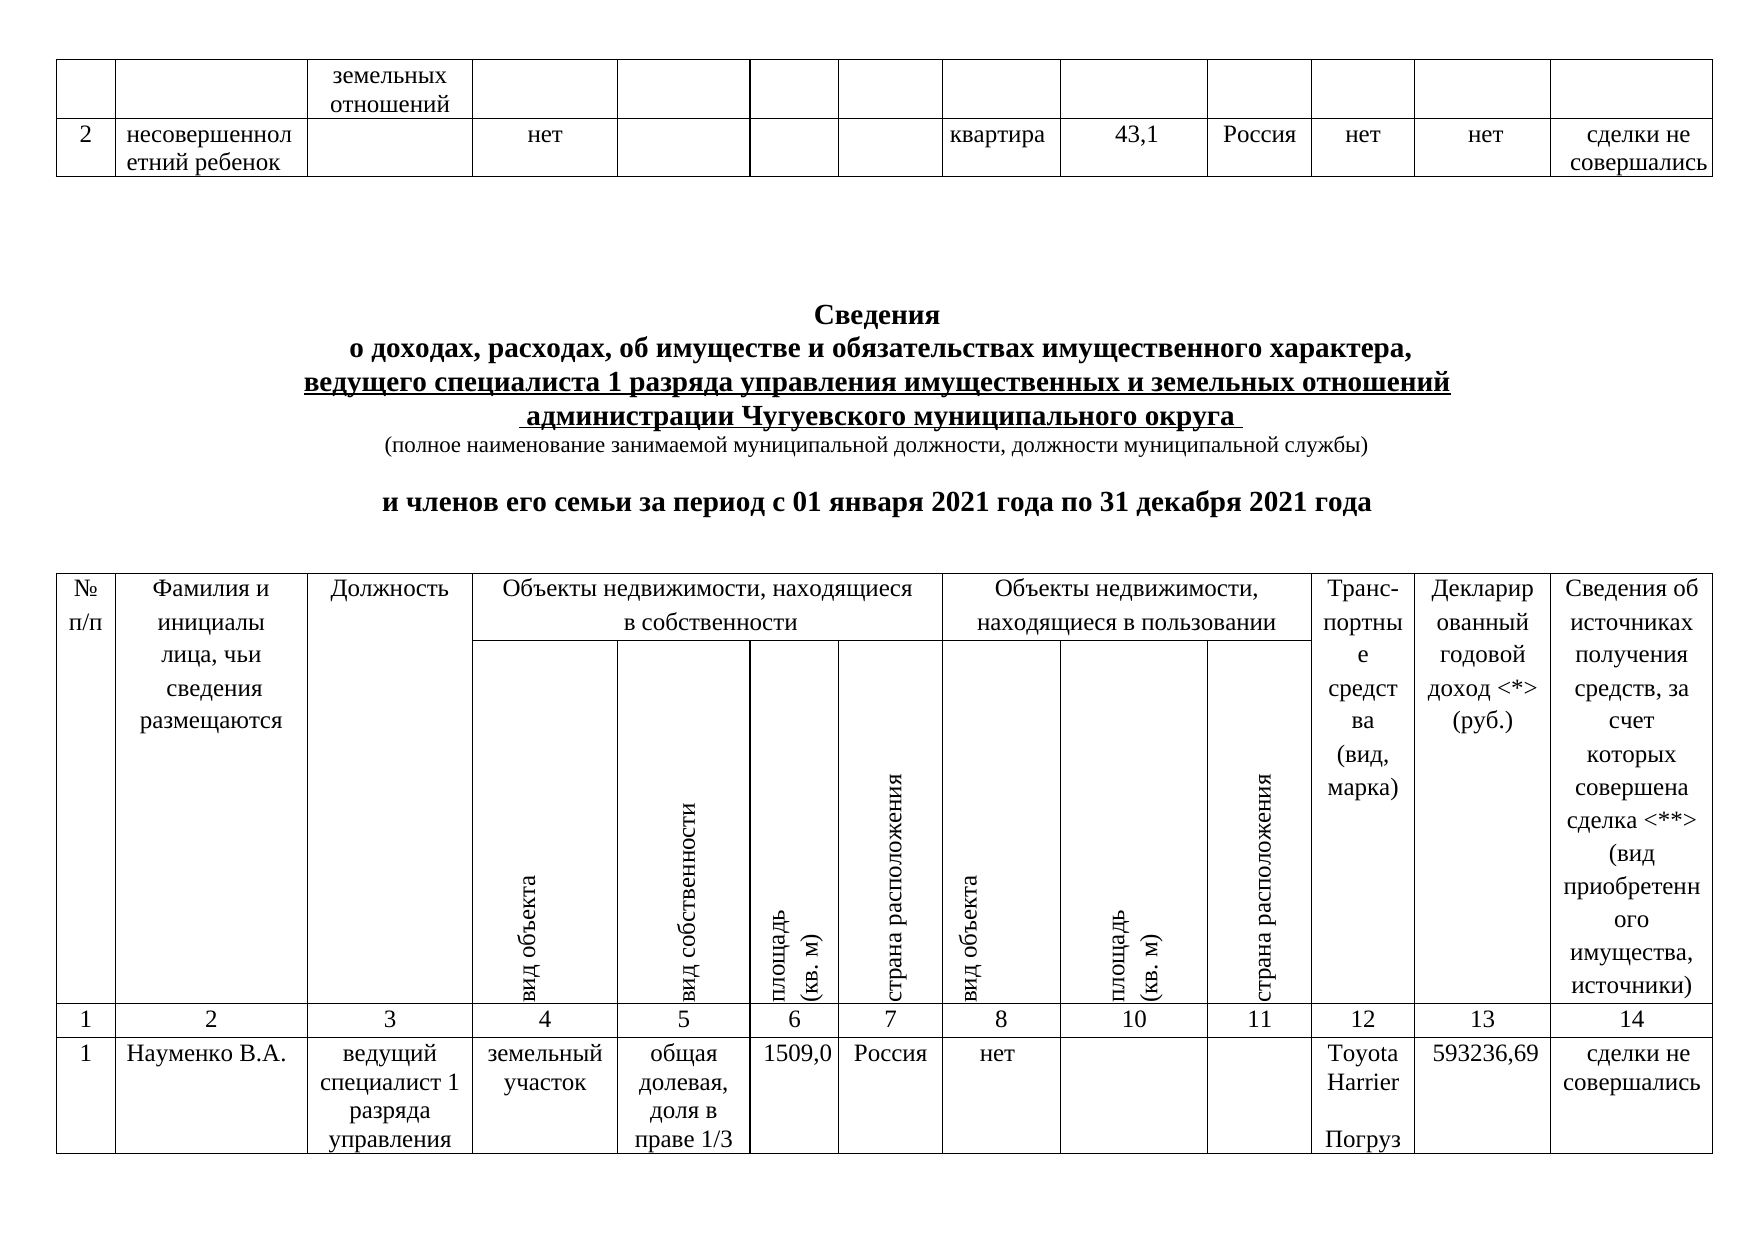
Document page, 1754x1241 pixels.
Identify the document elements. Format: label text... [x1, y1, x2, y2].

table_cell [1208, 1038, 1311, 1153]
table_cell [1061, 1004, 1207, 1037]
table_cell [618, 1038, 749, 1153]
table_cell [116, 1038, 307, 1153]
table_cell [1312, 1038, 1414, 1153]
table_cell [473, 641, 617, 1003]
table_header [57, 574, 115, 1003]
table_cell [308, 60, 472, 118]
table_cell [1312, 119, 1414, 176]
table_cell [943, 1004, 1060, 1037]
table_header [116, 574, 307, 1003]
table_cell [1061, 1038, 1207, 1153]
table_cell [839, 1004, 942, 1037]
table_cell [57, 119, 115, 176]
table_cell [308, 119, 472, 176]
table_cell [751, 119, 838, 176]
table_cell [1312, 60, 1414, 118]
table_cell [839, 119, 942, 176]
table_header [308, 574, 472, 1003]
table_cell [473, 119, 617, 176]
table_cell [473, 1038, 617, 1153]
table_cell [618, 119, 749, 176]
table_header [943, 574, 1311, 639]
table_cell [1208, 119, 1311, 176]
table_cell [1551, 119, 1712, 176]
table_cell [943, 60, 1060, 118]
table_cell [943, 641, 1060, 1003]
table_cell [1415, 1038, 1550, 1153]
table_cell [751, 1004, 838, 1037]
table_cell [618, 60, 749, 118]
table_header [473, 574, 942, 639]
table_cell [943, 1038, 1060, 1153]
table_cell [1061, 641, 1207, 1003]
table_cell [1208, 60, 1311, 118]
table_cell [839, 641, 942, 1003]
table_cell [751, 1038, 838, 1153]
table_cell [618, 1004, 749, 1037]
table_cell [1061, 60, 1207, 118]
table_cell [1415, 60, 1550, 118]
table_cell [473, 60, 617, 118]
text (полное наименование занимаемой муниципальной должности, должности муниципальной службы) [59, 431, 1695, 457]
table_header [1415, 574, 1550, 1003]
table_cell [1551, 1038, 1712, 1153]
text ведущего специалиста 1 разряда управления имущественных и земельных отношений [59, 364, 1695, 398]
text о доходах, расходах, об имуществе и обязательствах имущественного характера, [59, 331, 1695, 364]
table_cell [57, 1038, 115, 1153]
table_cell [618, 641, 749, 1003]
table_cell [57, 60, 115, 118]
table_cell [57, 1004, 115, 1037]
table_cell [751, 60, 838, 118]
text Сведения [59, 297, 1695, 331]
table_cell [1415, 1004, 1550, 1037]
text администрации Чугуевского муниципального округа [59, 398, 1695, 431]
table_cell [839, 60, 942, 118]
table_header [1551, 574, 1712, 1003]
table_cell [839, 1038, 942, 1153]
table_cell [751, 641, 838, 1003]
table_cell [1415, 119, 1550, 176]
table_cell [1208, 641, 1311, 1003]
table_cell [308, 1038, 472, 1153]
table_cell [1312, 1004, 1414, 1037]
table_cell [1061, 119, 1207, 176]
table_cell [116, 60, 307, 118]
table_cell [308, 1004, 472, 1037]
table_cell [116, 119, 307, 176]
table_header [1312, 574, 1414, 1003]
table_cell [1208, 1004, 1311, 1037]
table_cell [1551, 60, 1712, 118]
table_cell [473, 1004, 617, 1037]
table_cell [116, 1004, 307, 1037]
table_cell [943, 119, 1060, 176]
text и членов его семьи за период с 01 января 2021 года по 31 декабря 2021 года [59, 484, 1695, 517]
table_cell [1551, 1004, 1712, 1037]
